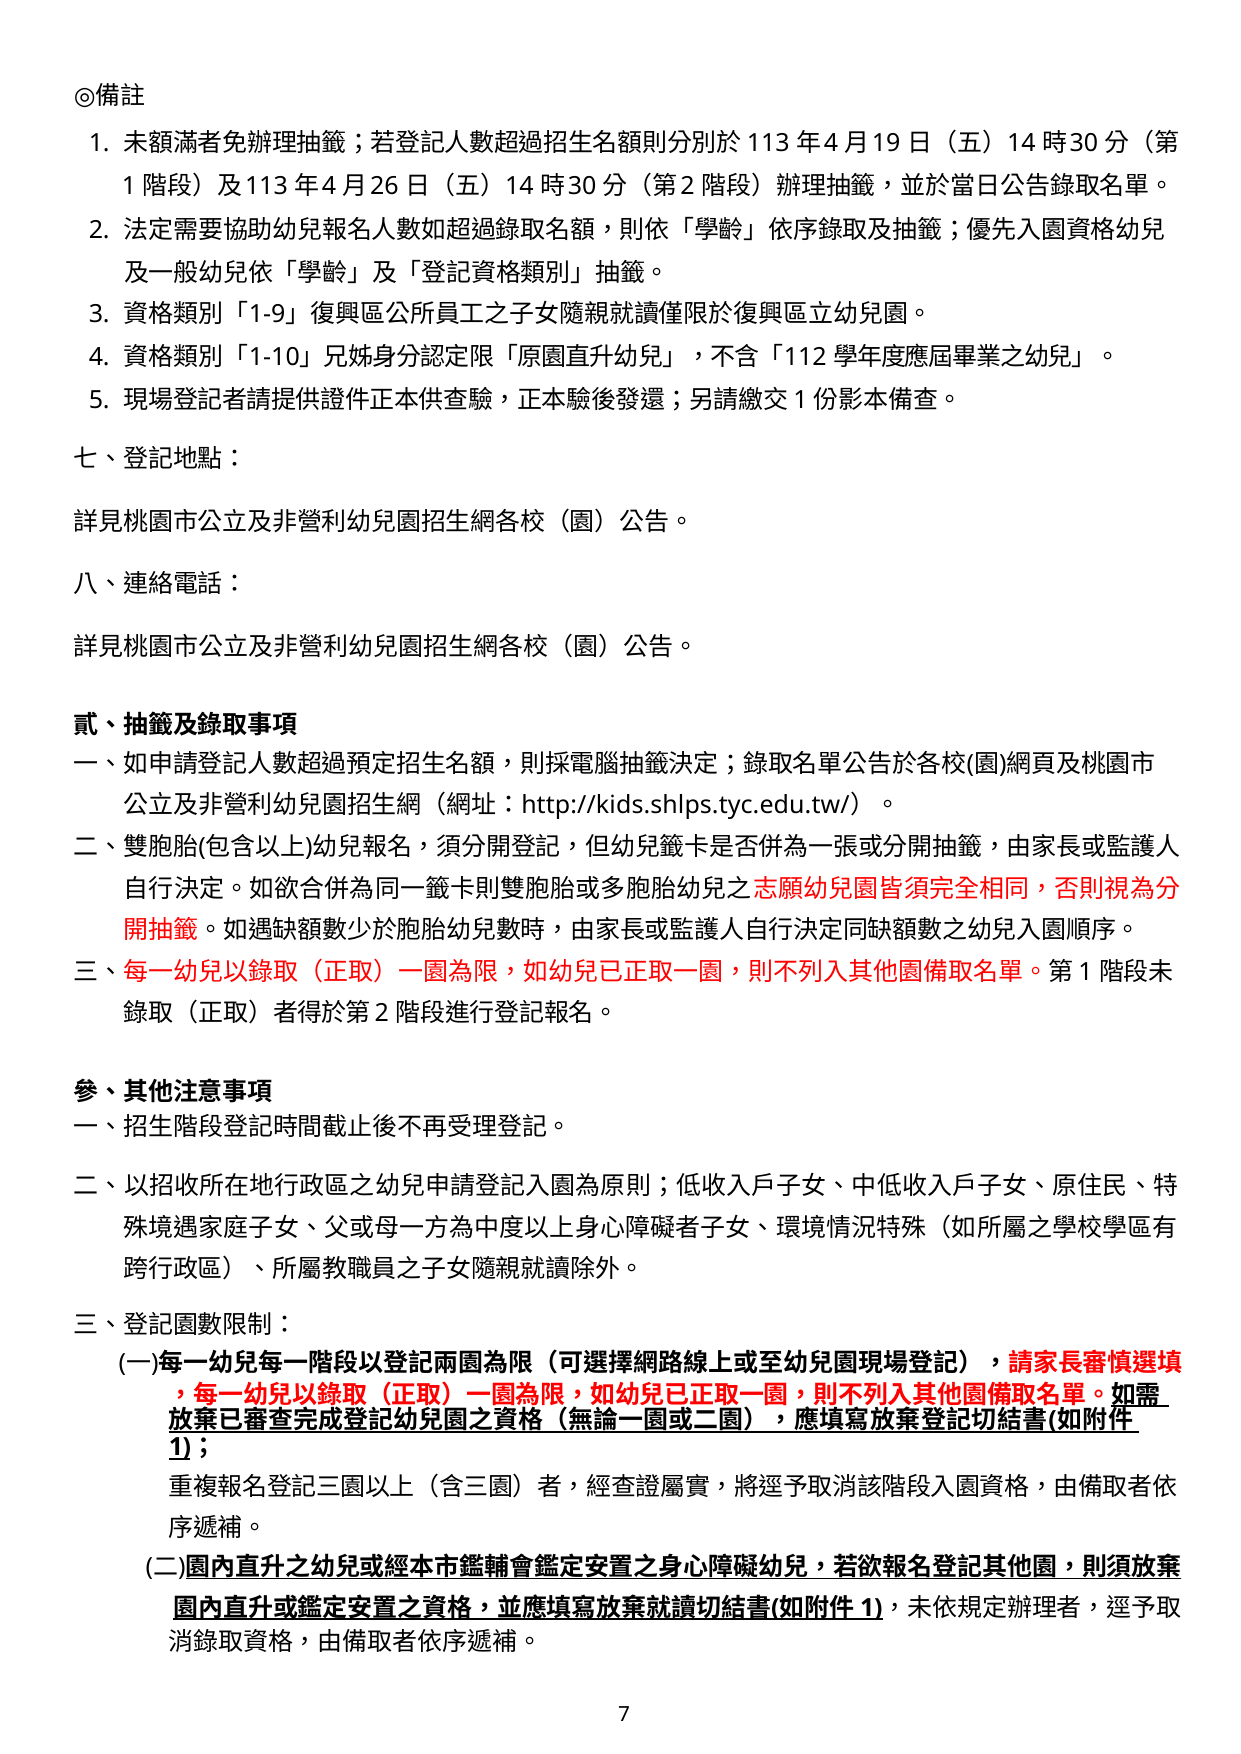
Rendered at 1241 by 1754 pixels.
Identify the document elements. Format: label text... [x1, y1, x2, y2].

text 貳、抽籤及錄取事項 [74, 694, 1209, 743]
text 一、招生階段登記時間截止後不再受理登記。 [74, 1110, 1209, 1142]
text ，每一幼兒以錄取（正取）一園為限，如幼兒已正取一園，則不列入其他園備取名單。如需 放棄已審查完成登記幼兒園之資格（無論一園或二園），應填寫放棄登記切結書(如附件 1)； [168, 1382, 1182, 1463]
text (一)每一幼兒每一階段以登記兩園為限（可選擇網路線上或至幼兒園現場登記），請家長審慎選填 [118, 1339, 1209, 1379]
list 資格類別「1-10」兄姊身分認定限「原園直升幼兒」，不含「112 學年度應屆畢業之幼兒」。 [88, 336, 1209, 372]
text 一、如申請登記人數超過預定招生名額，則採電腦抽籤決定；錄取名單公告於各校(園)網頁及桃園市公立及非營利幼兒園招生網（網址：http://kids.shlps.tyc.edu.tw/）。 [74, 743, 1174, 821]
list 現場登記者請提供證件正本供查驗，正本驗後發還；另請繳交 1 份影本備查。七、登記地點： [74, 379, 974, 475]
text 錄取（正取）者得於第 2 階段進行登記報名。 [124, 993, 1209, 1029]
text 重複報名登記三園以上（含三園）者，經查證屬實，將逕予取消該階段入園資格，由備取者依序遞補。 [168, 1466, 1181, 1544]
text 消錄取資格，由備取者依序遞補。 [168, 1625, 1209, 1657]
text 1 階段）及 113 年 4 月 26 日（五）14 時 30 分（第 2 階段）辦理抽籤，並於當日公告錄取名單。 [33, 166, 1174, 202]
list 法定需要協助幼兒報名人數如超過錄取名額，則依「學齡」依序錄取及抽籤；優先入園資格幼兒及一般幼兒依「學齡」及「登記資格類別」抽籤。 [88, 209, 1174, 289]
list 未額滿者免辦理抽籤；若登記人數超過招生名額則分別於 113 年 4 月 19 日（五）14 時 30 分（第 [33, 122, 1180, 158]
text 三、每一幼兒以錄取（正取）一園為限，如幼兒已正取一園，則不列入其他園備取名單。第 1 階段未 [74, 952, 1209, 988]
text ◎備註 [74, 76, 1209, 112]
text 詳見桃園市公立及非營利幼兒園招生網各校（園）公告。八、連絡電話： [74, 501, 699, 600]
text 二、以招收所在地行政區之幼兒申請登記入園為原則；低收入戶子女、中低收入戶子女、原住民、特殊境遇家庭子女、父或母一方為中度以上身心障礙者子女、環境情況特殊（如所屬之學校學區有跨行政區）、所屬教職員之子女隨親就讀除外。 [74, 1165, 1181, 1285]
text 園內直升或鑑定安置之資格，並應填寫放棄就讀切結書(如附件 1)，未依規定辦理者，逕予取 [33, 1582, 1181, 1625]
text (二)園內直升之幼兒或經本市鑑輔會鑑定安置之身心障礙幼兒，若欲報名登記其他園，則須放棄 [33, 1549, 1181, 1582]
text 參、其他注意事項 [74, 1061, 1209, 1110]
list 資格類別「1-9」復興區公所員工之子女隨親就讀僅限於復興區立幼兒園。 [88, 297, 1209, 329]
text 三、登記園數限制： [74, 1309, 1209, 1339]
text 詳見桃園市公立及非營利幼兒園招生網各校（園）公告。 [74, 626, 1209, 663]
text 二、雙胞胎(包含以上)幼兒報名，須分開登記，但幼兒籤卡是否併為一張或分開抽籤，由家長或監護人自行決定。如欲合併為同一籤卡則雙胞胎或多胞胎幼兒之志願幼兒園皆須完全相同，否則視為分開抽籤。如遇缺額數少於胞胎幼兒數時，由家長或監護人自行決定同缺額數之幼兒入園順序。 [74, 827, 1181, 946]
